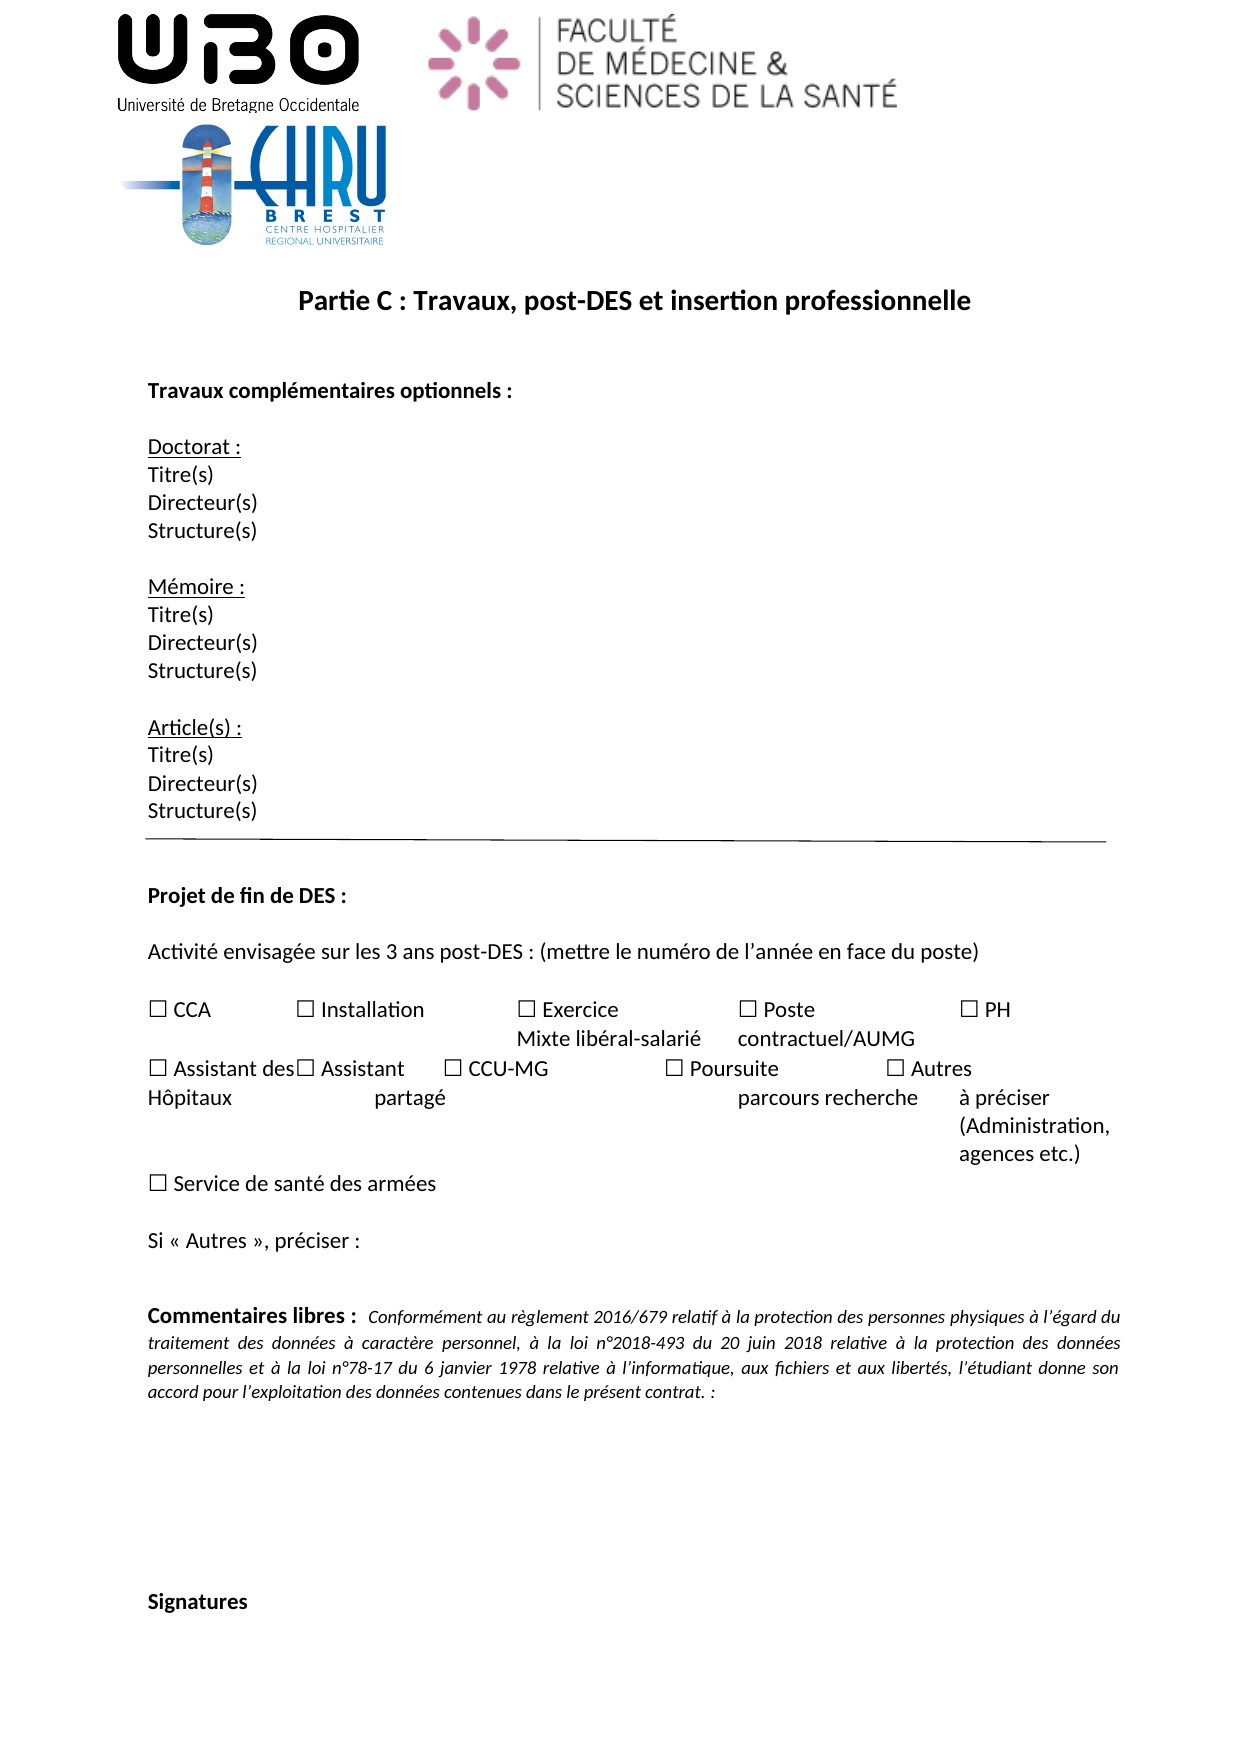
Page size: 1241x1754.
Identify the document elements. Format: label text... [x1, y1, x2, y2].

text Article(s) : [148, 713, 1122, 741]
text Projet de fin de DES : [148, 881, 1122, 909]
text Structure(s) [148, 657, 1122, 684]
text Partie C : Travaux, post-DES et insertion professionnelle [148, 282, 1122, 318]
text Structure(s) [148, 797, 1122, 825]
text Mixte libéral-salarié contractuel/AUMG [443, 1024, 1122, 1052]
text Mémoire : [148, 572, 1122, 601]
text CCA Installation Exercice Poste PH [148, 993, 1122, 1024]
text Assistant des Assistant CCU-MG Poursuite Autres [148, 1052, 1122, 1083]
text Travaux complémentaires optionnels : [148, 376, 1122, 404]
text Titre(s) [148, 460, 1122, 488]
picture [428, 14, 899, 114]
text Doctorat : [148, 432, 1122, 460]
text agences etc.) [885, 1139, 1122, 1167]
text Directeur(s) [148, 769, 1122, 797]
text Signatures [148, 1587, 1122, 1616]
text Service de santé des armées [148, 1167, 1122, 1199]
text Directeur(s) [148, 628, 1122, 657]
text (Administration, [885, 1111, 1122, 1139]
text Structure(s) [148, 516, 1122, 544]
text Si « Autres », préciser : [148, 1227, 1122, 1255]
text Directeur(s) [148, 488, 1122, 516]
text Titre(s) [148, 741, 1122, 769]
text Titre(s) [148, 601, 1122, 628]
text Hôpitaux partagé parcours recherche à préciser [148, 1083, 1122, 1111]
picture [118, 14, 395, 255]
text Activité envisagée sur les 3 ans post-DES : (mettre le numéro de l’année en face du poste) [148, 937, 1122, 965]
text Commentaires libres : Conformément au règlement 2016/679 relatif à la protection des personnes physiques à l’égard du traitement des données à caractère personnel, à la loi n°2018-493 du 20 juin 2018 relative à la protection des données personnelles et à la loi n°78-17 du 6 janvier 1978 relative à l’informatique, aux fichiers et aux libertés, l’étudiant donne son accord pour l’exploitation des données contenues dans le présent contrat. : [148, 1302, 1122, 1404]
